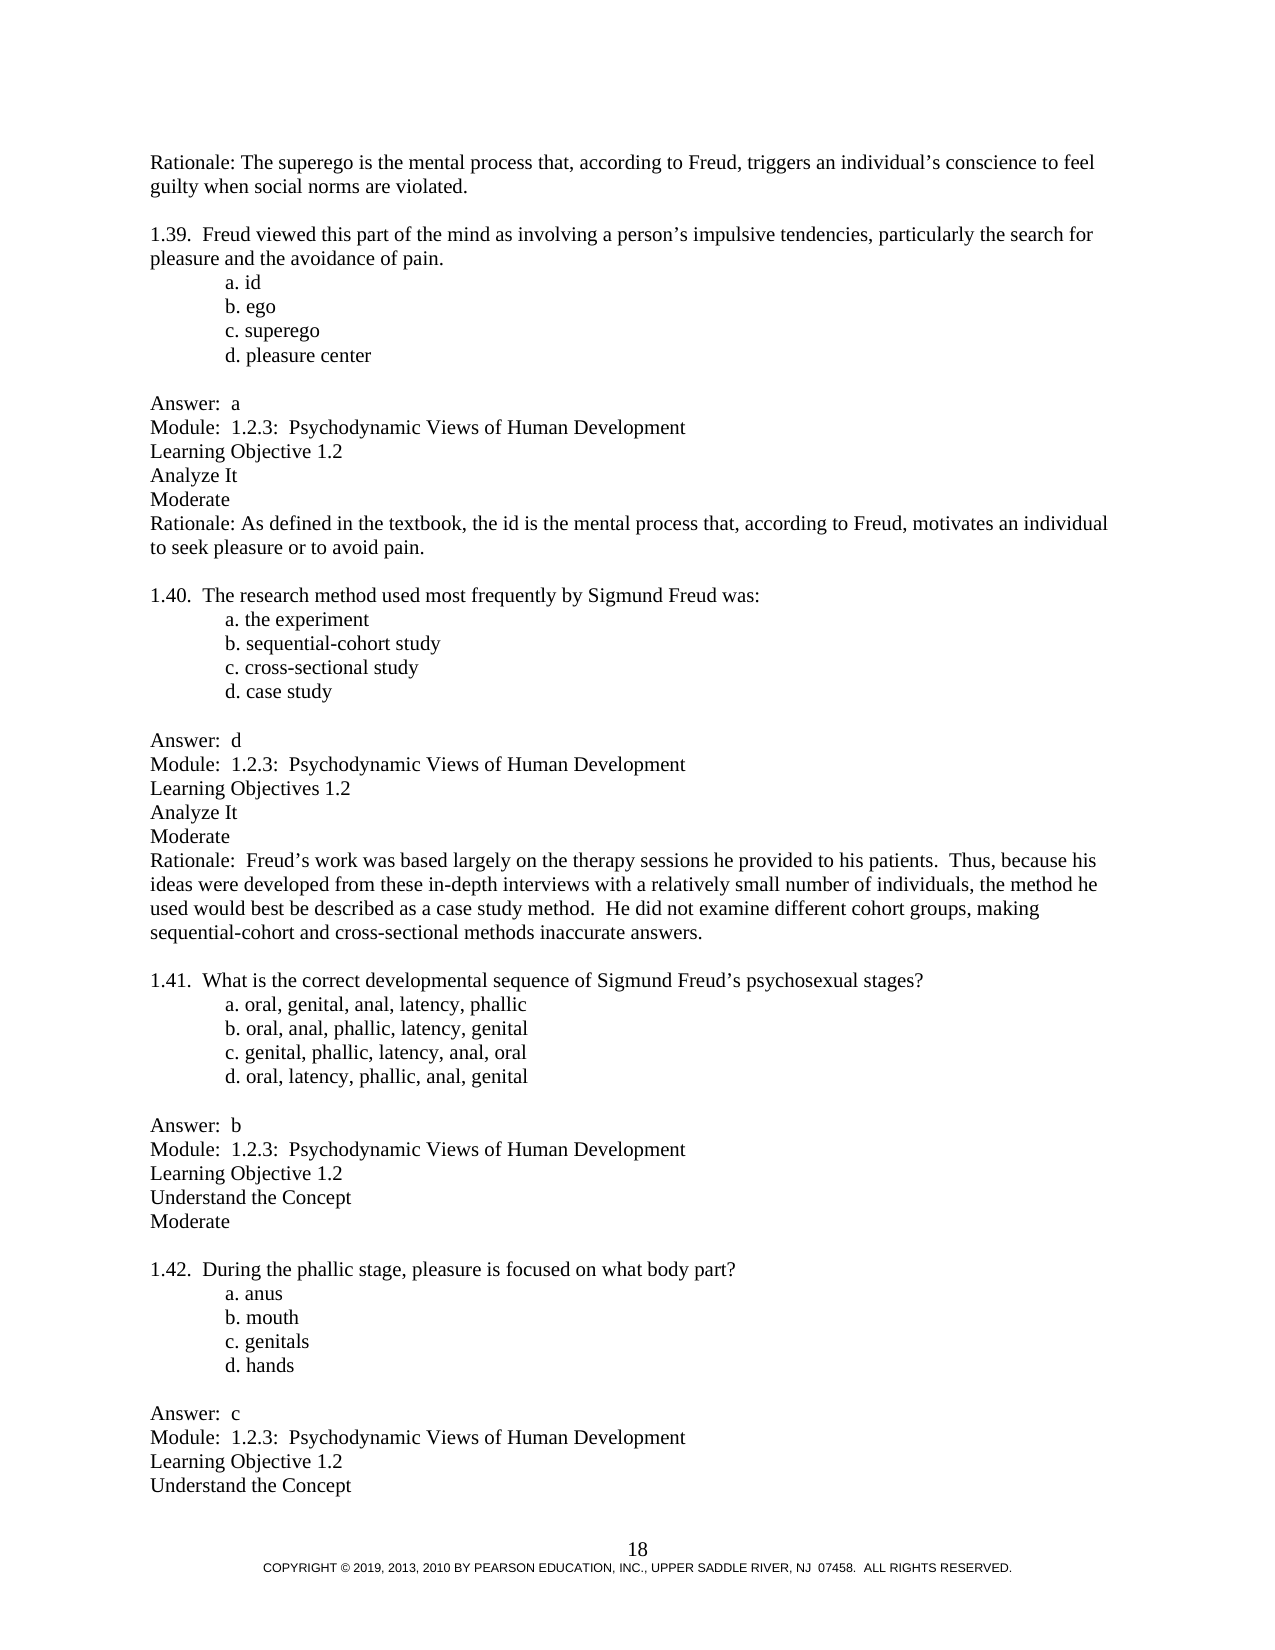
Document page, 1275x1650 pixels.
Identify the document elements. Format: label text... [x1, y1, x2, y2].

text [150, 1425, 1125, 1449]
text Understand the Concept [150, 1473, 1125, 1497]
text b. oral, anal, phallic, latency, genital [150, 1016, 1125, 1040]
text Understand the Concept [150, 1185, 1125, 1209]
text Learning Objective 1.2 [150, 1449, 1125, 1473]
text 1.39. Freud viewed this part of the mind as involving a person’s impulsive tendencies, particularly the search for pleasure and the avoidance of pain. [150, 222, 1125, 270]
text Rationale: The superego is the mental process that, according to Freud, triggers an individual’s conscience to feel guilty when social norms are violated. [150, 150, 1125, 198]
text Analyze It [150, 463, 1125, 487]
text d. case study [150, 679, 1125, 703]
text Moderate [150, 1209, 1125, 1233]
text Answer: b [150, 1112, 1125, 1137]
text Rationale: Freud’s work was based largely on the therapy sessions he provided to his patients. Thus, because his ideas were developed from these in-depth interviews with a relatively small number of individuals, the method he used would best be described as a case study method. He did not examine different cohort groups, making sequential-cohort and cross-sectional methods inaccurate answers. [150, 848, 1125, 944]
text Analyze It [150, 800, 1125, 824]
text Rationale: As defined in the textbook, the id is the mental process that, according to Freud, motivates an individual to seek pleasure or to avoid pain. [150, 511, 1125, 559]
text 1.40. The research method used most frequently by Sigmund Freud was: [150, 583, 1125, 607]
text d. hands [150, 1353, 1125, 1377]
text Module: 1.2.3: Psychodynamic Views of Human Development [150, 415, 1125, 439]
text d. pleasure center [150, 342, 1125, 367]
text Moderate [150, 487, 1125, 511]
text d. oral, latency, phallic, anal, genital [150, 1064, 1125, 1088]
text Learning Objective 1.2 [150, 1161, 1125, 1185]
text a. id [150, 270, 1125, 294]
text Moderate [150, 824, 1125, 848]
text Learning Objective 1.2 [150, 439, 1125, 463]
text Answer: a [150, 391, 1125, 415]
text b. sequential-cohort study [150, 631, 1125, 655]
text Answer: d [150, 727, 1125, 752]
text c. cross-sectional study [150, 655, 1125, 679]
text 1.42. During the phallic stage, pleasure is focused on what body part? [150, 1257, 1125, 1281]
text Learning Objectives 1.2 [150, 776, 1125, 800]
text c. genital, phallic, latency, anal, oral [150, 1040, 1125, 1064]
text b. ego [150, 294, 1125, 318]
text 1.41. What is the correct developmental sequence of Sigmund Freud’s psychosexual stages? [150, 968, 1125, 992]
text c. superego [150, 318, 1125, 342]
text Module: 1.2.3: Psychodynamic Views of Human Development [150, 1137, 1125, 1161]
text a. oral, genital, anal, latency, phallic [150, 992, 1125, 1016]
text Answer: c [150, 1401, 1125, 1425]
text c. genitals [150, 1329, 1125, 1353]
text a. the experiment [150, 607, 1125, 631]
text a. anus [150, 1281, 1125, 1305]
text Module: 1.2.3: Psychodynamic Views of Human Development [150, 752, 1125, 776]
text b. mouth [150, 1305, 1125, 1329]
